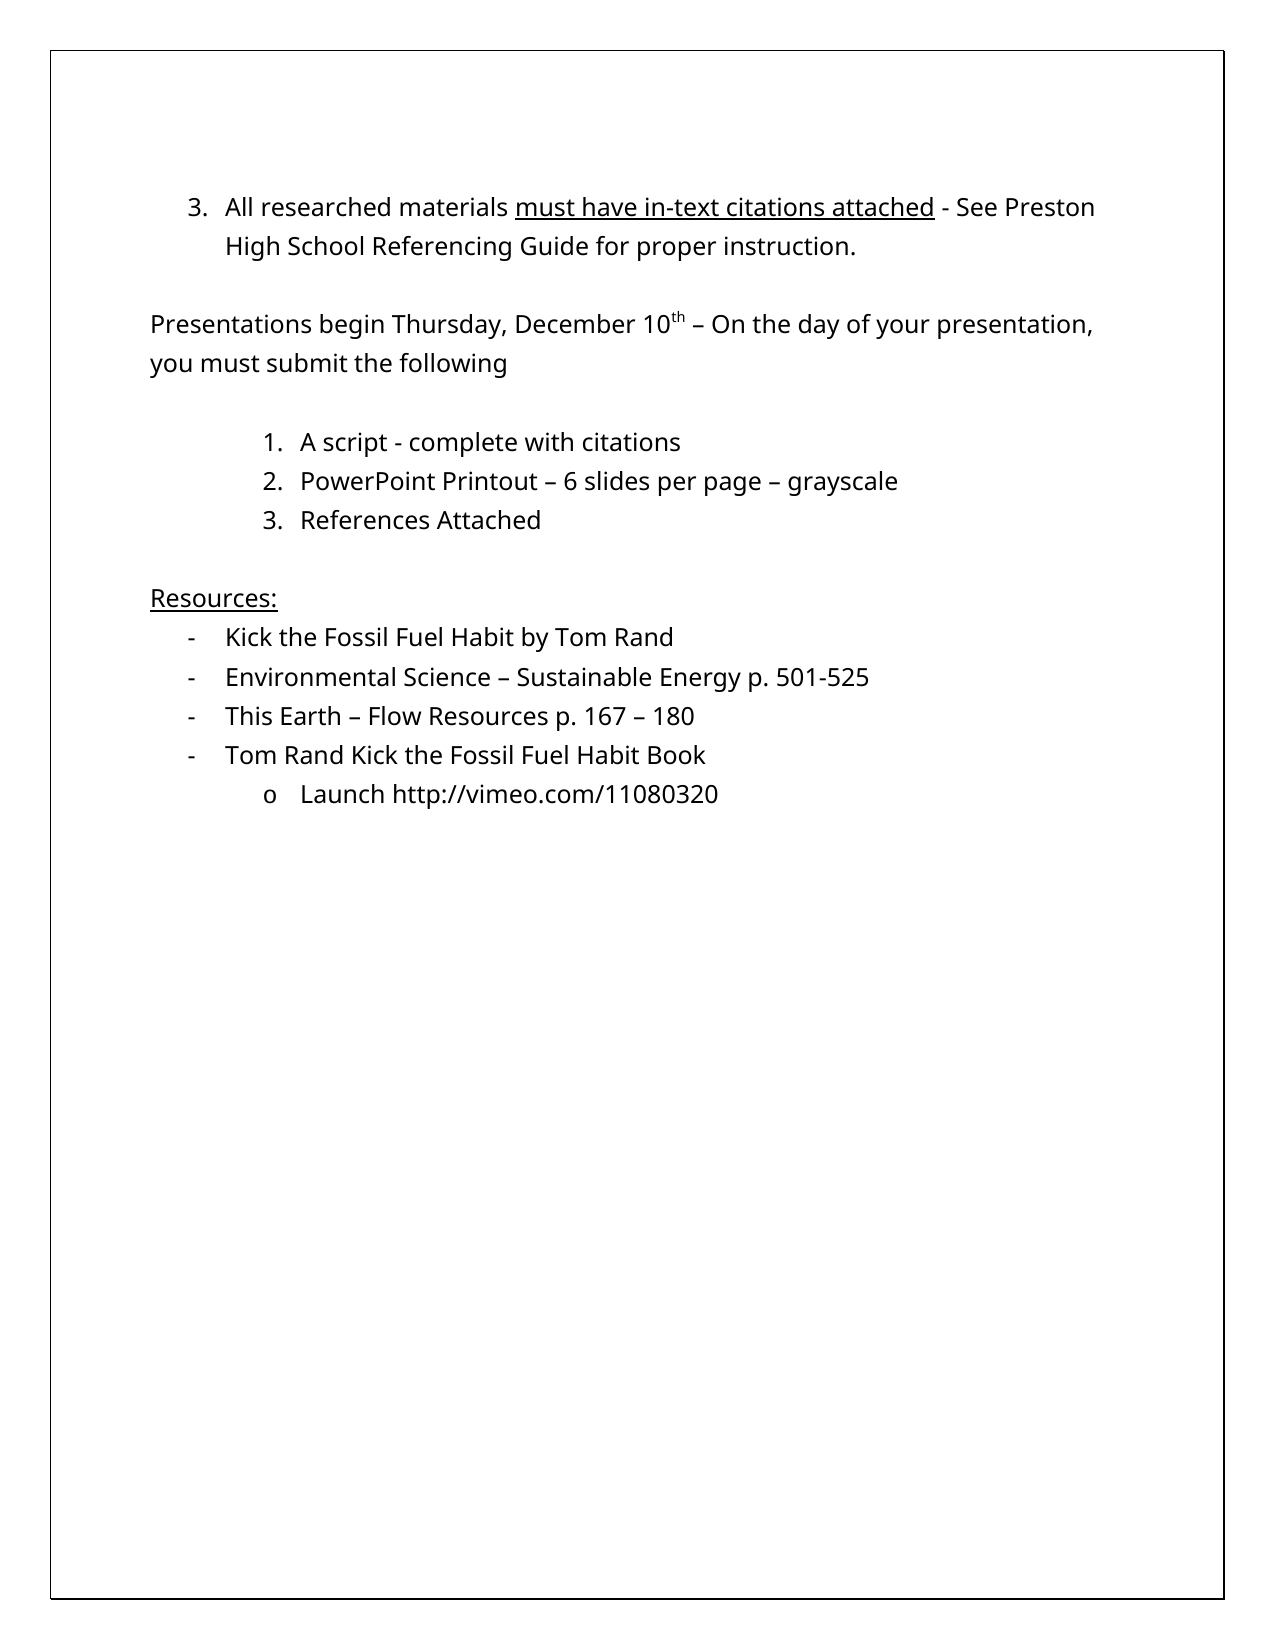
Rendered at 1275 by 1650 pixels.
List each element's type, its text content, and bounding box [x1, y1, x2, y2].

list This Earth – Flow Resources p. 167 – 180 [187, 698, 1124, 732]
list Environmental Science – Sustainable Energy p. 501-525 [187, 659, 1124, 693]
list Launch http://vimeo.com/11080320 [262, 777, 1124, 811]
list PowerPoint Printout – 6 slides per page – grayscale [262, 463, 1124, 497]
list A script - complete with citations [262, 424, 1124, 458]
list All researched materials must have in-text citations attached - See Preston High School Referencing Guide for proper instruction. [187, 189, 1124, 262]
text Resources: [150, 581, 1124, 615]
list Tom Rand Kick the Fossil Fuel Habit Book [187, 737, 1124, 772]
text Presentations begin Thursday, December 10th – On the day of your presentation, you must submit the following [150, 307, 1124, 380]
list Kick the Fossil Fuel Habit by Tom Rand [187, 620, 1124, 654]
list References Attached [262, 502, 1124, 537]
